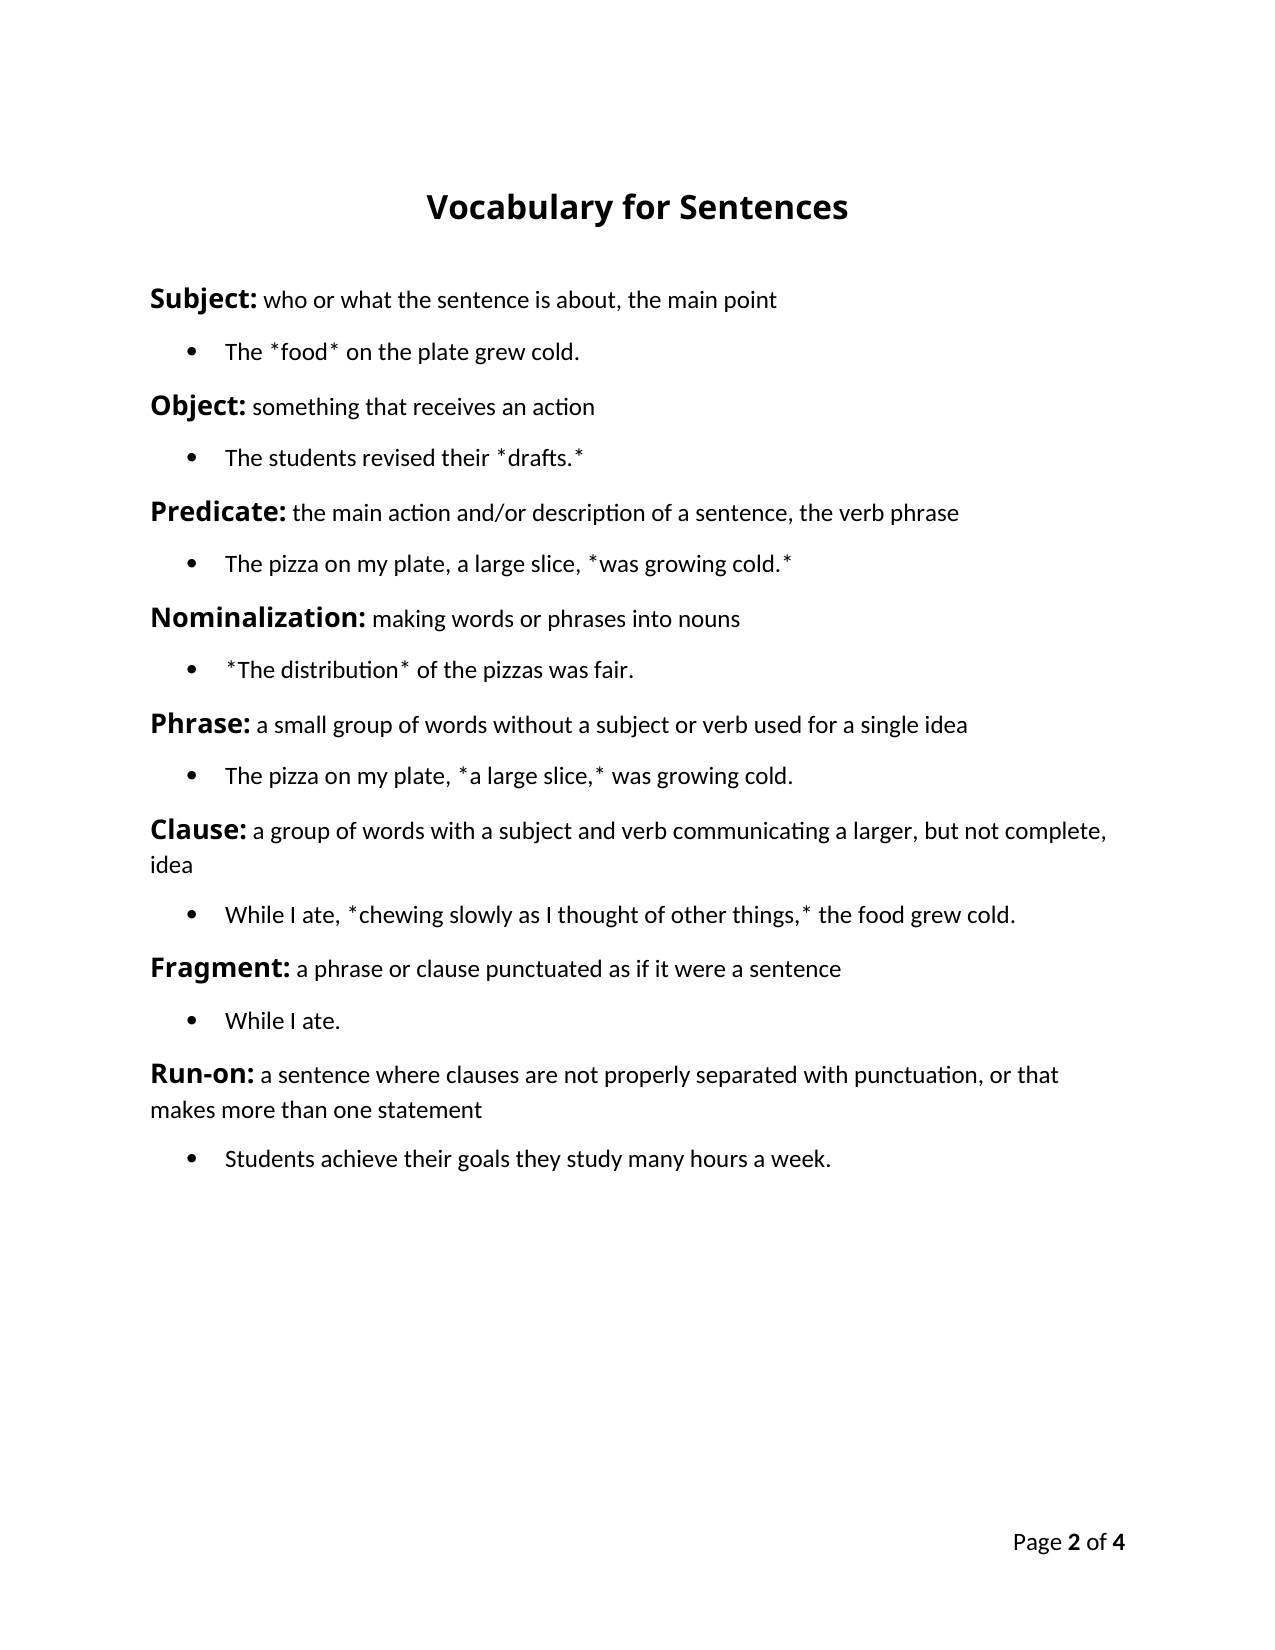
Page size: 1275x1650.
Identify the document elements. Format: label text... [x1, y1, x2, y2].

list Students achieve their goals they study many hours a week. [187, 1143, 1125, 1174]
subtitle Vocabulary for Sentences [150, 184, 1125, 229]
list While I ate. [187, 1005, 1125, 1036]
text Clause: a group of words with a subject and verb communicating a larger, but not complete, idea [150, 810, 1125, 880]
list While I ate, *chewing slowly as I thought of other things,* the food grew cold. [187, 899, 1125, 929]
list *The distribution* of the pizzas was fair. [187, 654, 1125, 685]
list The students revised their *drafts.* [187, 442, 1125, 473]
list The pizza on my plate, a large slice, *was growing cold.* [187, 548, 1125, 579]
text Run-on: a sentence where clauses are not properly separated with punctuation, or that makes more than one statement [150, 1054, 1125, 1124]
list The *food* on the plate grew cold. [187, 336, 1125, 367]
text Nominalization: making words or phrases into nouns [150, 598, 1125, 635]
text Predicate: the main action and/or description of a sentence, the verb phrase [150, 492, 1125, 529]
text Fragment: a phrase or clause punctuated as if it were a sentence [150, 948, 1125, 985]
text Subject: who or what the sentence is about, the main point [150, 280, 1125, 317]
text Phrase: a small group of words without a subject or verb used for a single idea [150, 704, 1125, 741]
list The pizza on my plate, *a large slice,* was growing cold. [187, 761, 1125, 791]
text Object: something that receives an action [150, 386, 1125, 423]
